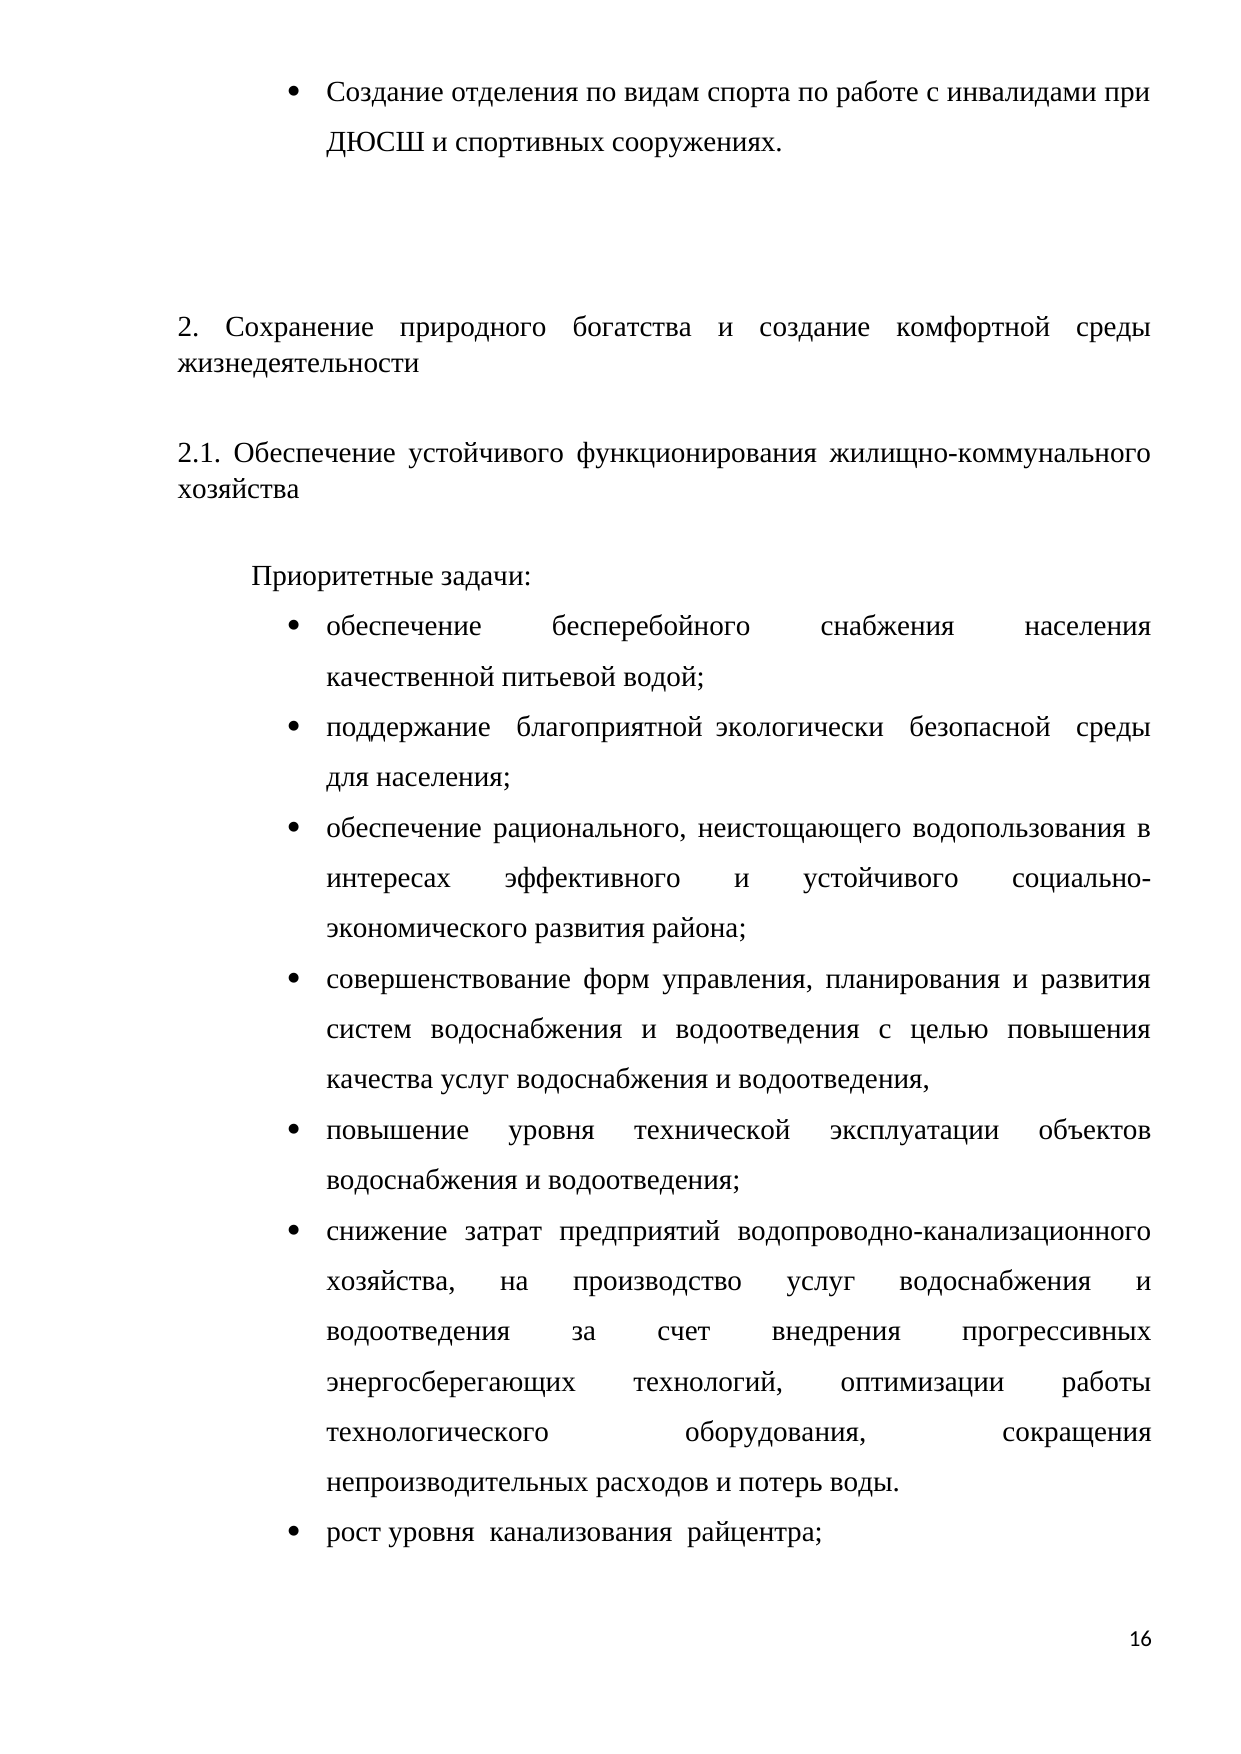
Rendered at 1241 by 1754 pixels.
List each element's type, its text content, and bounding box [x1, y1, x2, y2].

list обеспечение бесперебойного снабжения населения качественной питьевой водой; [288, 608, 1152, 692]
list совершенствование форм управления, планирования и развития систем водоснабжения и водоотведения с целью повышения качества услуг водоснабжения и водоотведения, [288, 961, 1152, 1095]
subtitle 2.1. Обеспечение устойчивого функционирования жилищно-коммунального хозяйства [177, 435, 1152, 505]
subtitle 2. Сохранение природного богатства и создание комфортной среды жизнедеятельности [177, 309, 1152, 378]
text Приоритетные задачи: [177, 558, 1152, 592]
list рост уровня канализования райцентра; [288, 1514, 1152, 1548]
list повышение уровня технической эксплуатации объектов водоснабжения и водоотведения; [288, 1112, 1152, 1196]
list снижение затрат предприятий водопроводно-канализационного хозяйства, на производство услуг водоснабжения и водоотведения за счет внедрения прогрессивных энергосберегающих технологий, оптимизации работы технологического оборудования, сокращения непроизводительных расходов и потерь воды. [288, 1213, 1152, 1498]
list поддержание благоприятной экологически безопасной среды для населения; [288, 709, 1152, 793]
list обеспечение рационального, неистощающего водопользования в интересах эффективного и устойчивого социально-экономического развития района; [288, 810, 1152, 944]
list Создание отделения по видам спорта по работе с инвалидами при ДЮСШ и спортивных сооружениях. [288, 74, 1152, 158]
